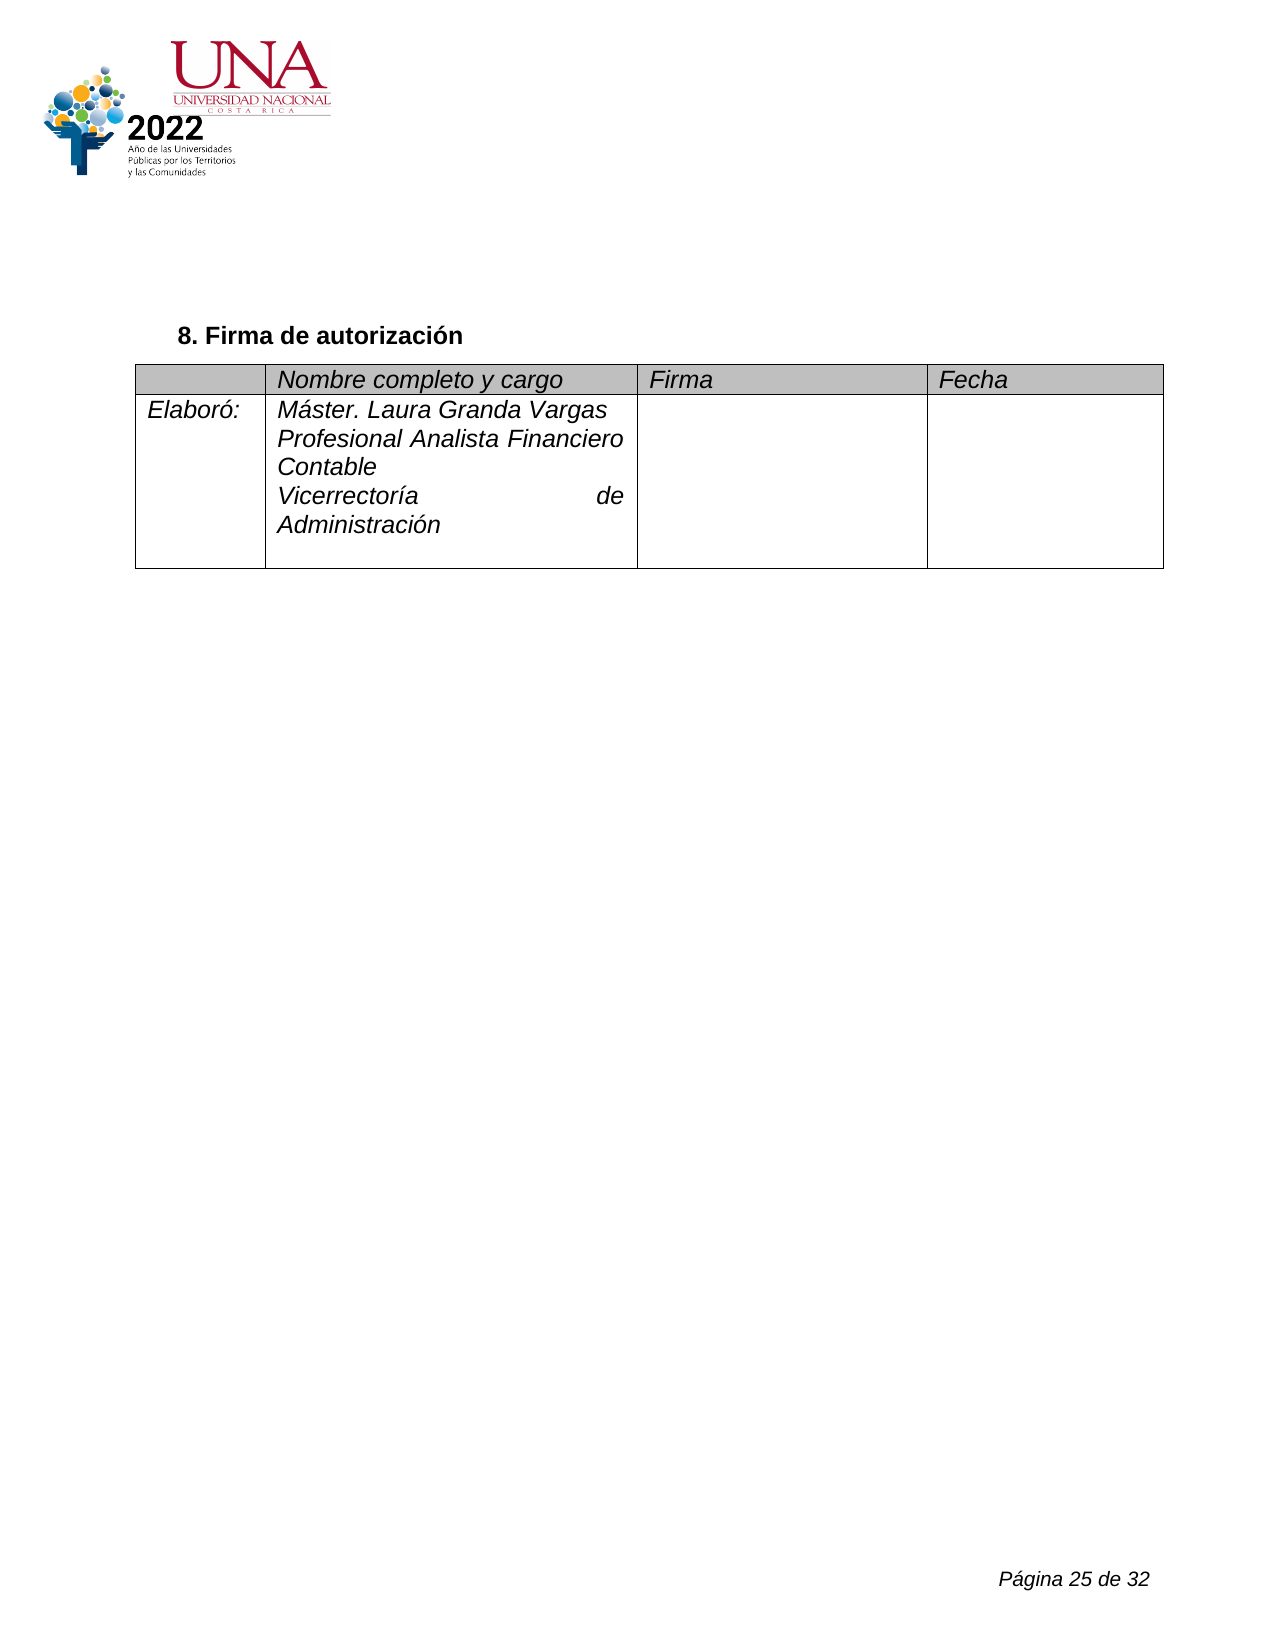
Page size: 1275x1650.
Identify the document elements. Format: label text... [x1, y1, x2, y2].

table_header [136, 365, 265, 394]
table_header Nombre completo y cargo [266, 365, 637, 394]
table_header Fecha [928, 365, 1163, 394]
table_header Firma [638, 365, 927, 394]
picture [39, 41, 331, 181]
table_cell Elaboró: [136, 395, 265, 567]
table_cell [638, 395, 927, 567]
table_cell Máster. Laura Granda Vargas Profesional Analista Financiero Contable Vicerrectoría de Administración [266, 395, 637, 567]
table_cell [928, 395, 1163, 567]
text 8. Firma de autorización [177, 321, 1157, 350]
